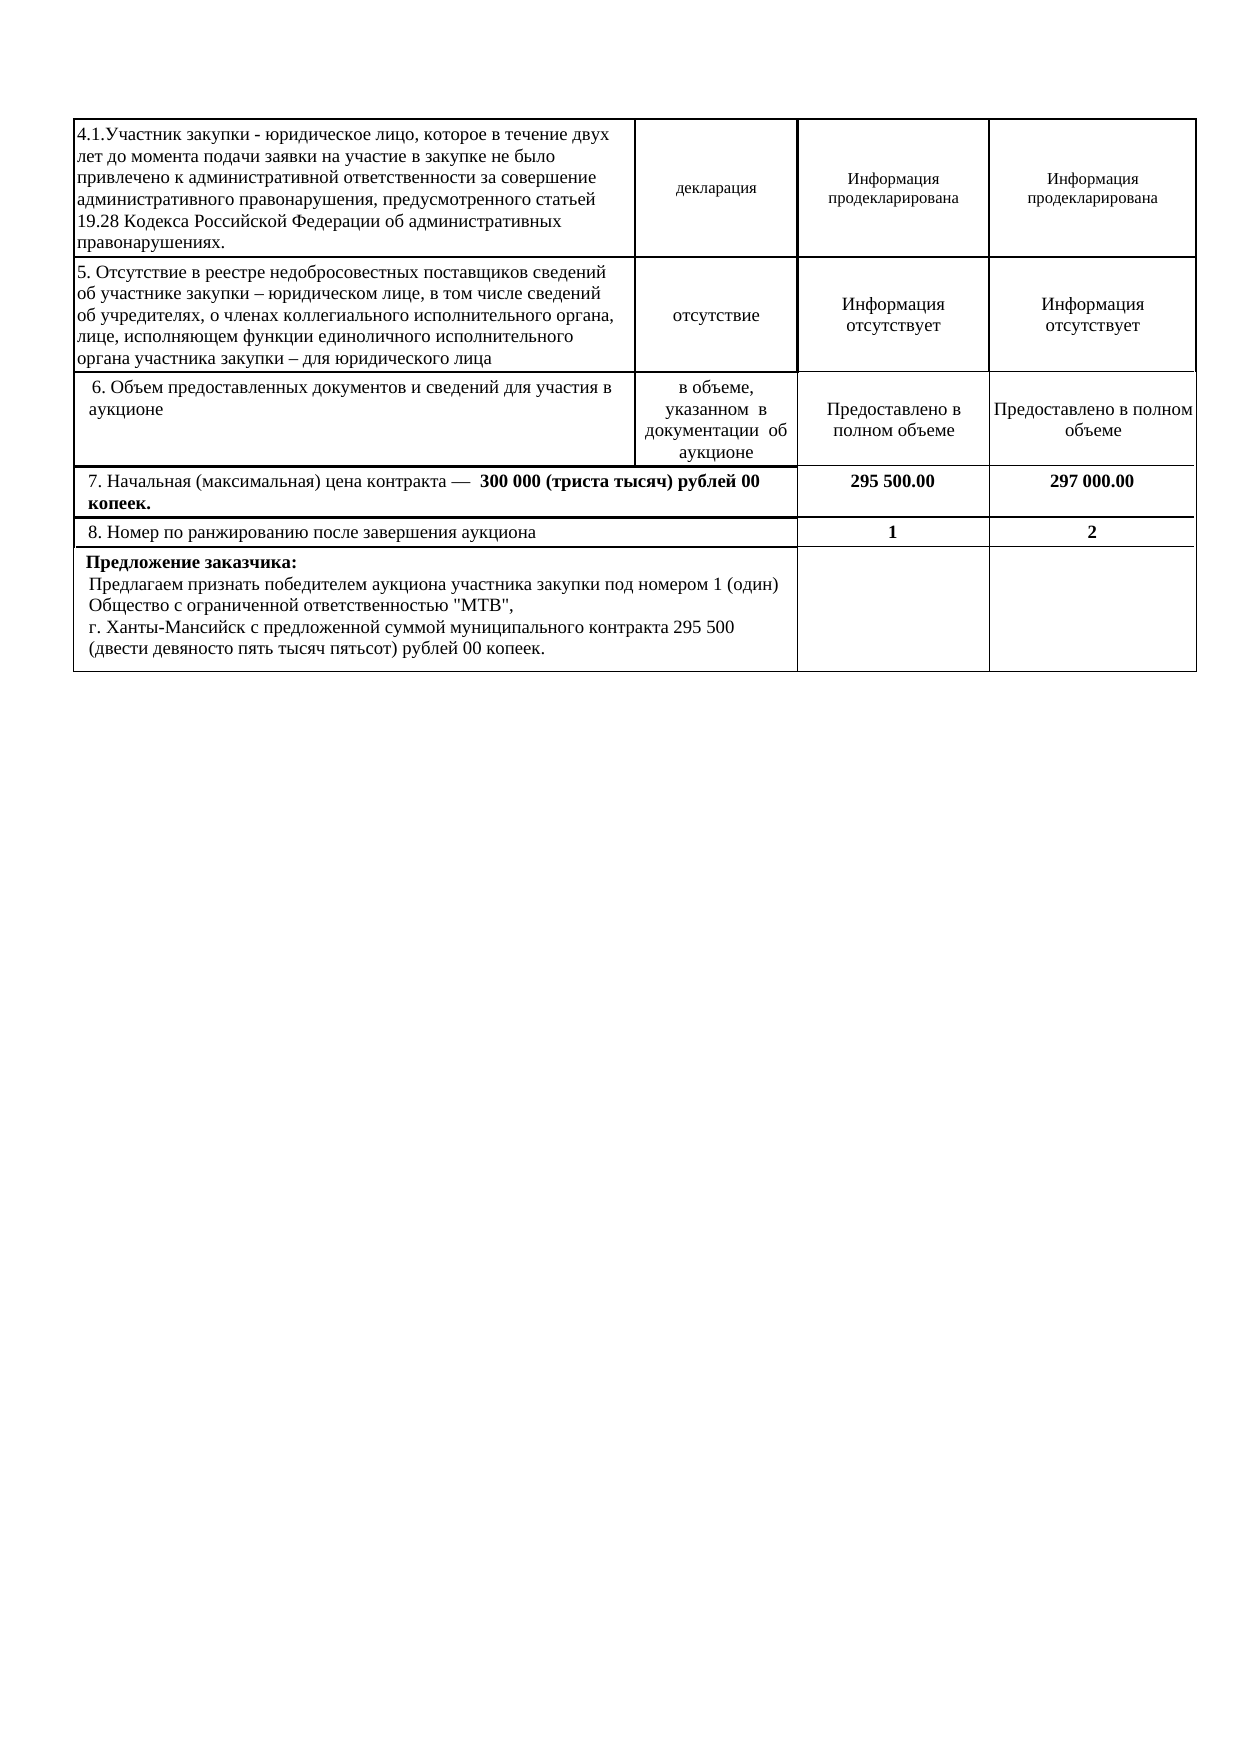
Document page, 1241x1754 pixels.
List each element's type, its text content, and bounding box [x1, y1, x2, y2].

table_cell Информация отсутствует [990, 258, 1195, 371]
table_cell Предоставлено в полном объеме [798, 372, 989, 465]
table_cell 8. Номер по ранжированию после завершения аукциона [75, 519, 797, 546]
table_cell отсутствие [636, 258, 796, 371]
table_cell 2 [990, 516, 1196, 546]
table_cell 1 [798, 518, 989, 546]
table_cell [799, 120, 988, 256]
table_cell 5. Отсутствие в реестре недобросовестных поставщиков сведений об участнике закупки – юридическом лице, в том числе сведений об учредителях, о членах коллегиального исполнительного органа, лице, исполняющем функции единоличного исполнительного органа участника закупки – для юридического лица [75, 258, 634, 371]
table_cell 6. Объем предоставленных документов и сведений для участия в аукционе [75, 373, 634, 465]
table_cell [990, 120, 1195, 256]
table_cell 4.1.Участник закупки - юридическое лицо, которое в течение двух лет до момента подачи заявки на участие в закупке не было привлечено к административной ответственности за совершение административного правонарушения, предусмотренного статьей 19.28 Кодекса Российской Федерации об административных правонарушениях. [75, 120, 634, 256]
table_cell Предоставлено в полном объеме [990, 371, 1196, 465]
table_cell 295 500.00 [798, 466, 989, 516]
table_cell [990, 546, 1196, 671]
table_cell [798, 547, 989, 671]
table_cell в объеме, указанном в документации об аукционе [636, 373, 797, 465]
table_cell Предложение заказчика: Предлагаем признать победителем аукциона участника закупки под номером 1 (один) Общество с ограниченной ответственностью "МТВ", г. Ханты-Мансийск с предложенной суммой муниципального контракта 295 500 (двести девяносто пять тысяч пятьсот) рублей 00 копеек. [74, 547, 797, 671]
table_cell 7. Начальная (максимальная) цена контракта — 300 000 (триста тысяч) рублей 00 копеек. [75, 468, 797, 516]
table_cell 297 000.00 [990, 465, 1196, 516]
table_cell Информация отсутствует [799, 258, 988, 371]
table_cell декларация [636, 120, 796, 256]
